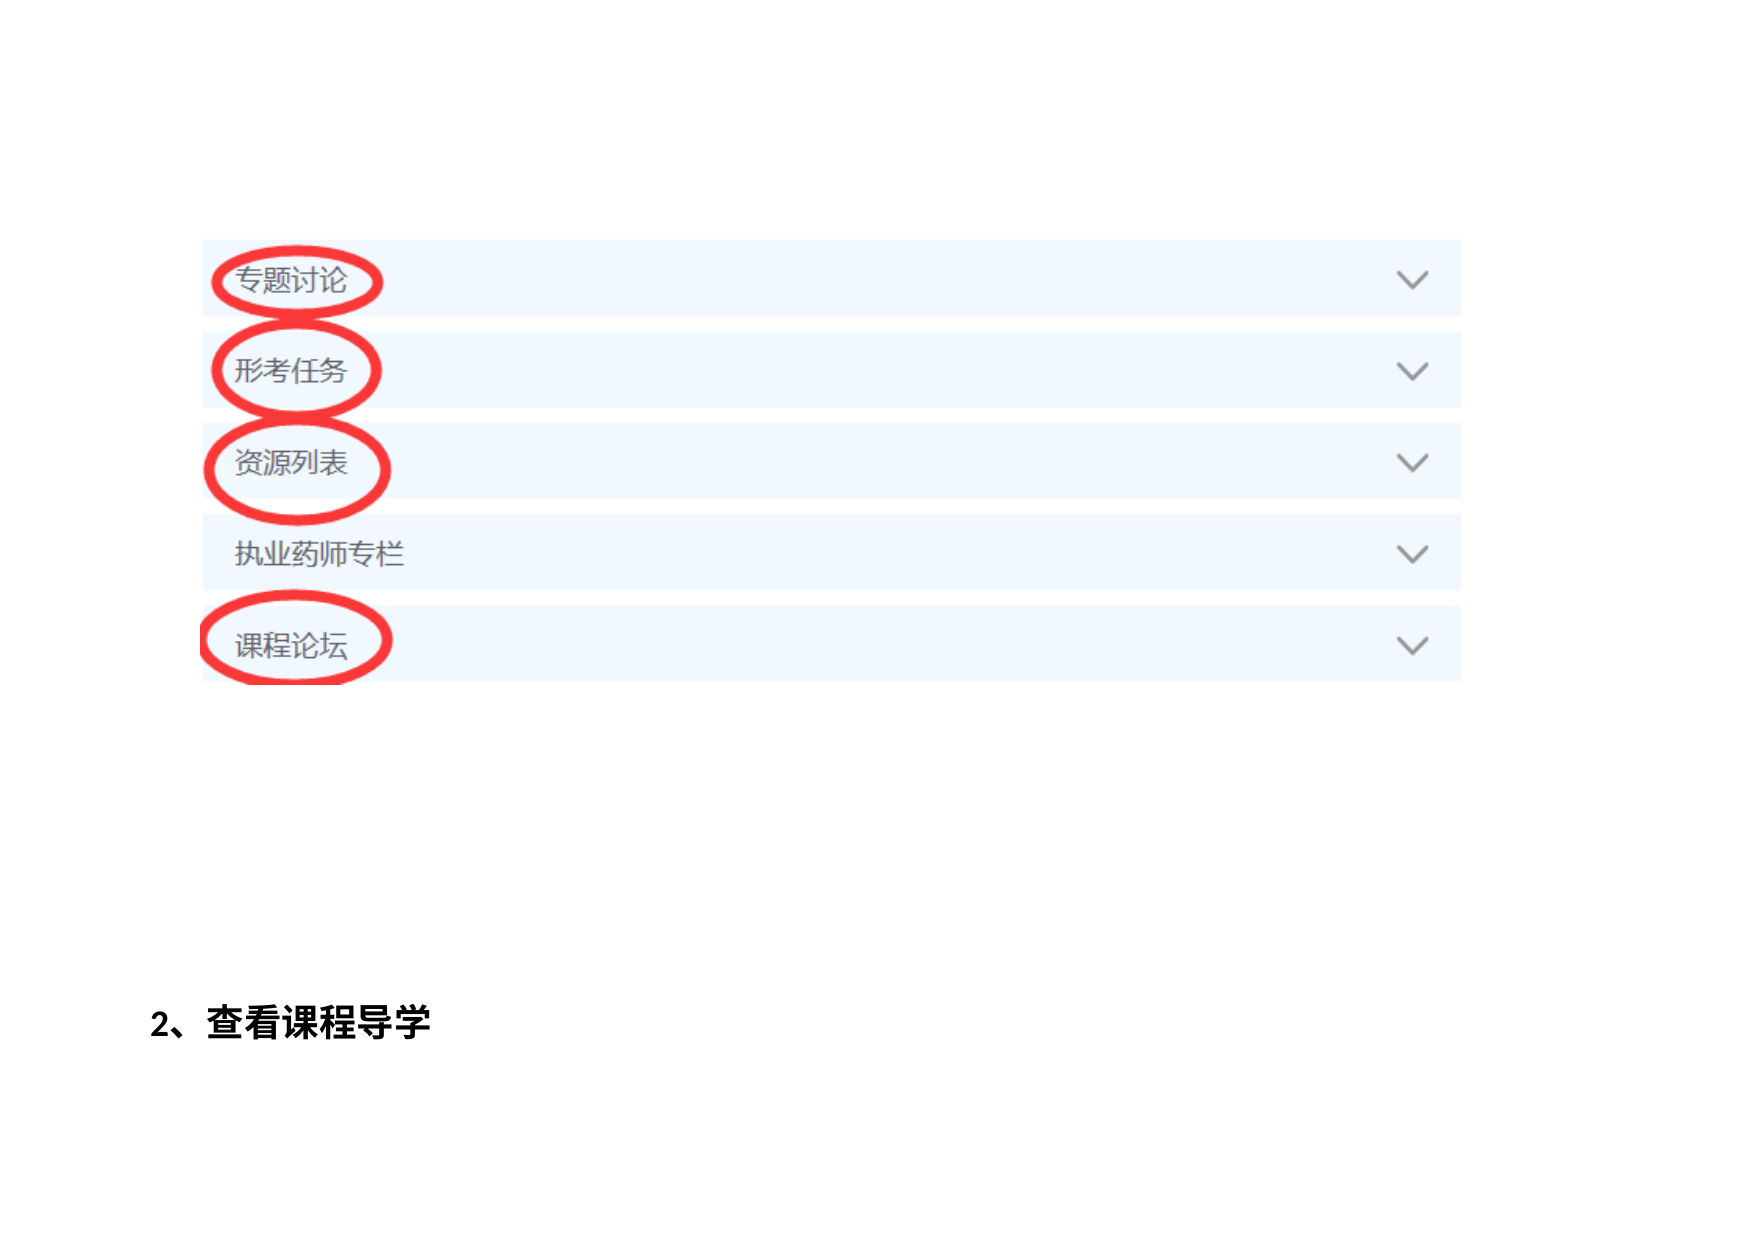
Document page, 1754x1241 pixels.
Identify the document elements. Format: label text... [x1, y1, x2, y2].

picture [200, 237, 1480, 685]
list 2、查看课程导学 [150, 987, 1604, 1052]
